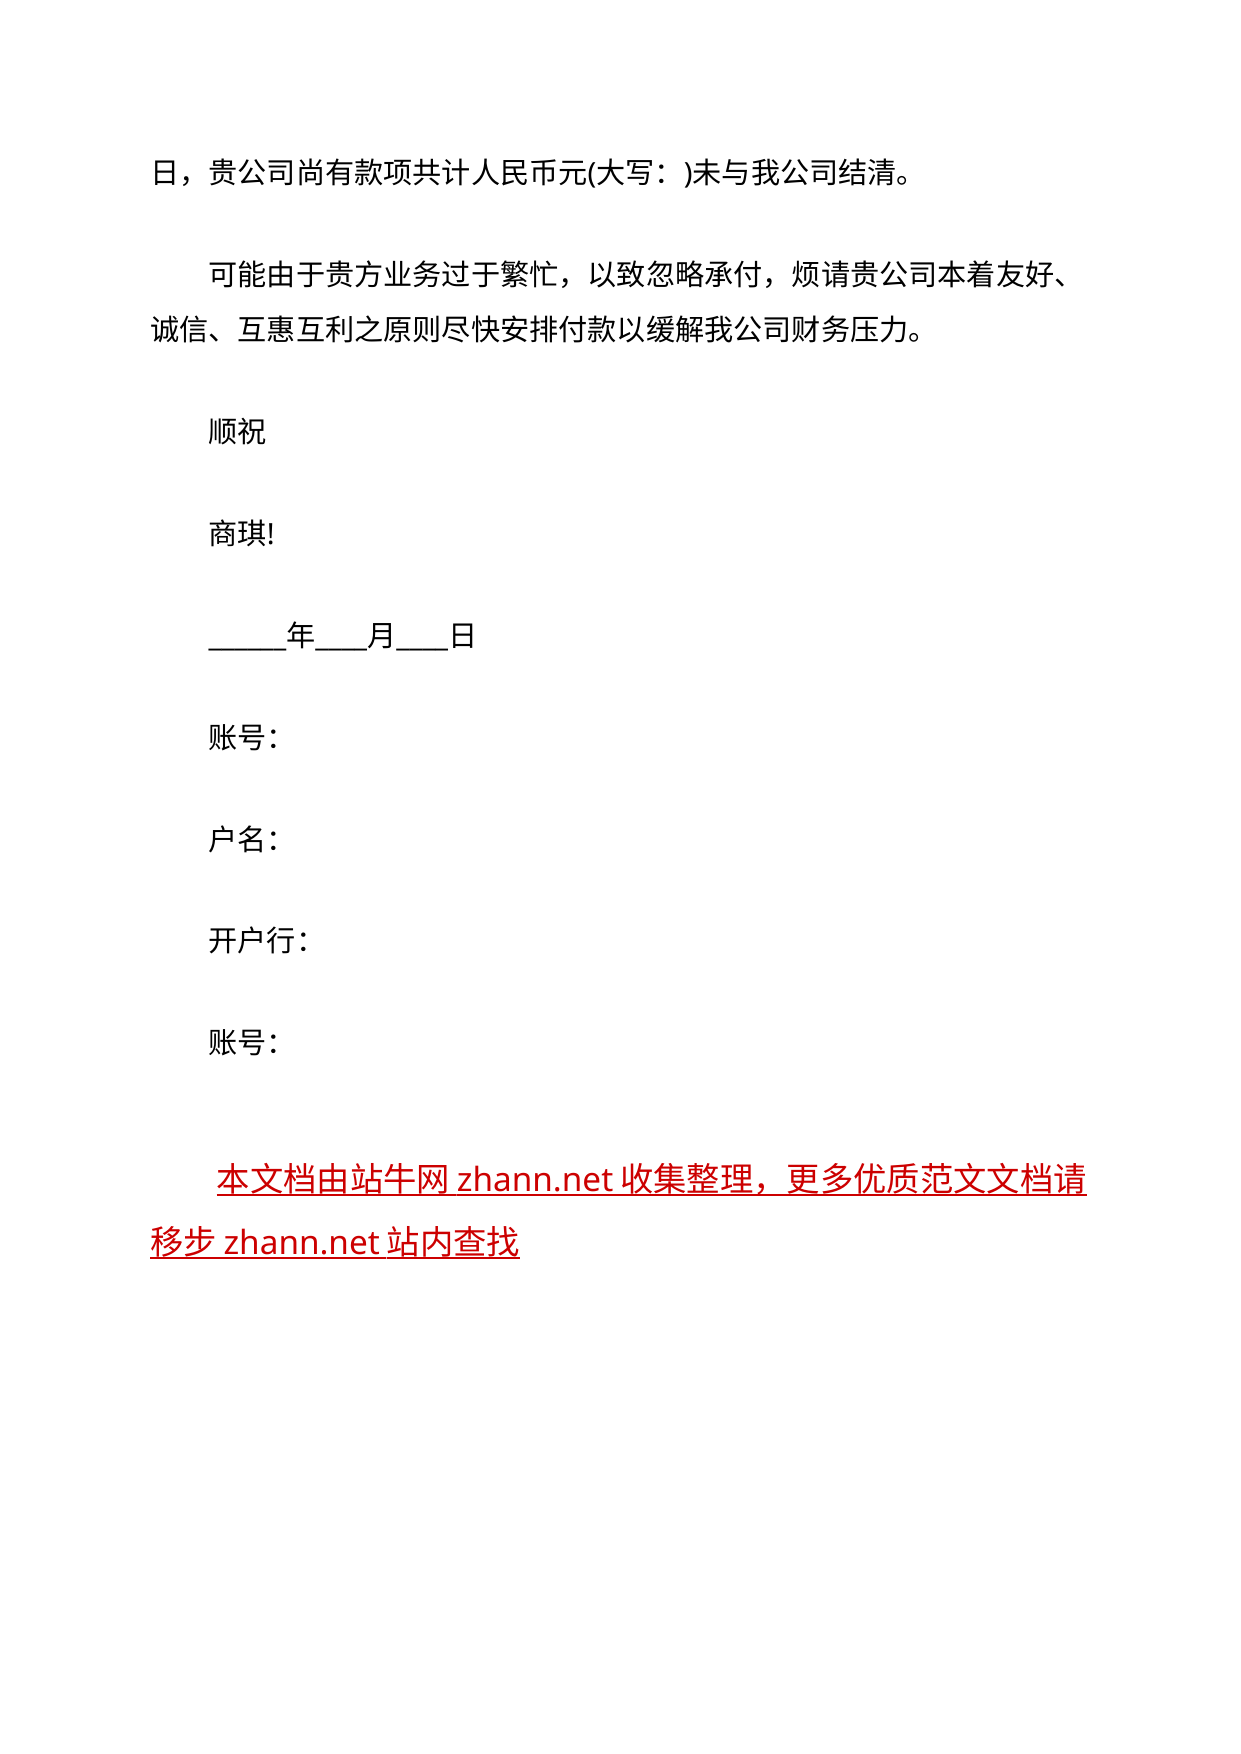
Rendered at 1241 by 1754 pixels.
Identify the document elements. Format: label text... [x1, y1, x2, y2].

text 开户行： [150, 918, 1090, 960]
text 商琪! [150, 510, 1090, 553]
text 可能由于贵方业务过于繁忙，以致忽略承付，烦请贵公司本着友好、诚信、互惠互利之原则尽快安排付款以缓解我公司财务压力。 [150, 252, 1090, 349]
text 本文档由站牛网zhann.net收集整理，更多优质范文文档请移步zhann.net站内查找 [150, 1153, 1090, 1264]
text 账号： [150, 714, 1090, 757]
text 户名： [150, 816, 1090, 858]
text 账号： [150, 1020, 1090, 1062]
text 顺祝 [150, 409, 1090, 451]
text ______年____月____日 [150, 612, 1090, 655]
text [150, 150, 1090, 192]
